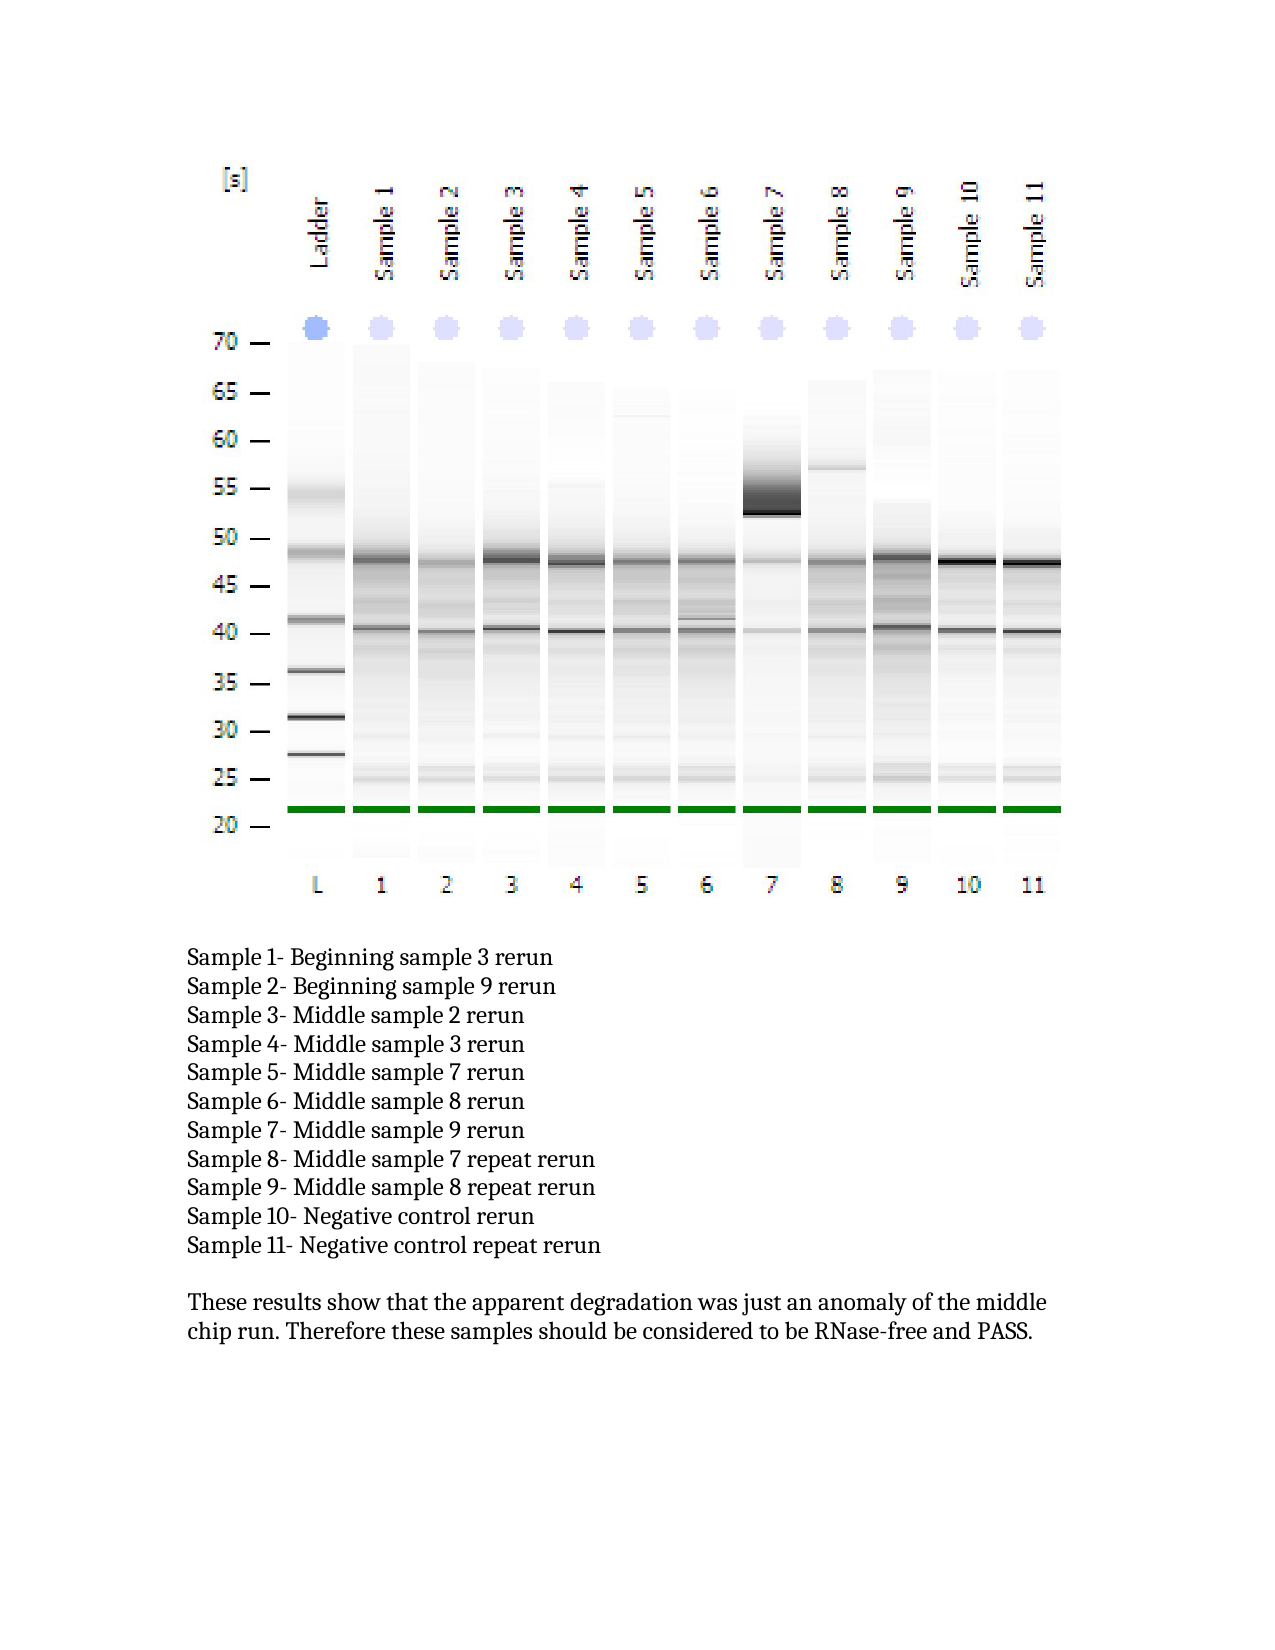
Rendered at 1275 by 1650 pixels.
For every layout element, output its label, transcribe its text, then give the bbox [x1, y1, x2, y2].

text Sample 3- Middle sample 2 rerun [187, 1001, 1087, 1029]
text Sample 8- Middle sample 7 repeat rerun [187, 1144, 1087, 1173]
text Sample 7- Middle sample 9 rerun [187, 1116, 1087, 1144]
text Sample 9- Middle sample 8 repeat rerun [187, 1173, 1087, 1202]
text Sample 2- Beginning sample 9 rerun [187, 972, 1087, 1001]
text Sample 1- Beginning sample 3 rerun [187, 943, 1087, 972]
text These results show that the apparent degradation was just an anomaly of the middle chip run. Therefore these samples should be considered to be RNase-free and PASS. [187, 1288, 1087, 1346]
picture [187, 150, 1088, 923]
text Sample 11- Negative control repeat rerun [187, 1231, 1087, 1259]
text Sample 5- Middle sample 7 rerun [187, 1058, 1087, 1087]
text Sample 10- Negative control rerun [187, 1202, 1087, 1231]
text Sample 6- Middle sample 8 rerun [187, 1087, 1087, 1116]
text Sample 4- Middle sample 3 rerun [187, 1029, 1087, 1058]
